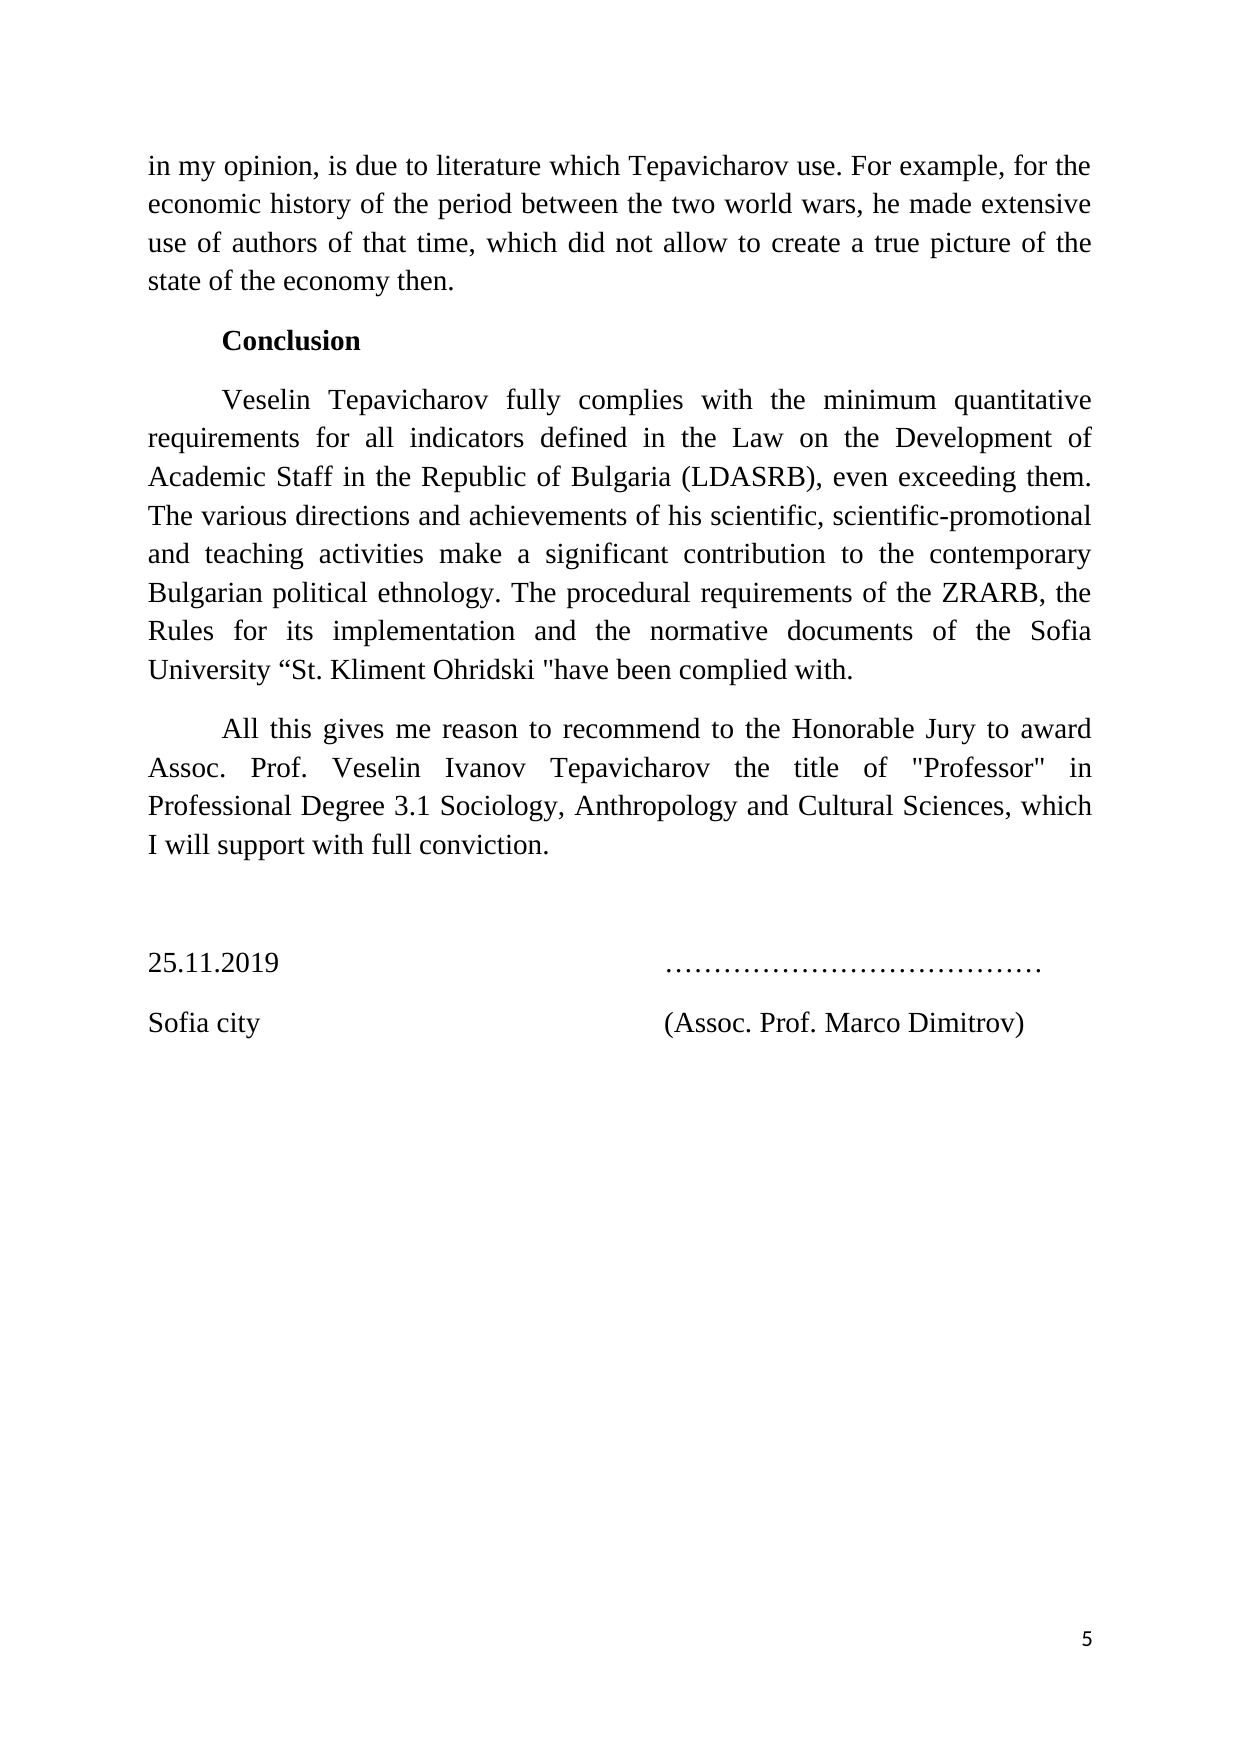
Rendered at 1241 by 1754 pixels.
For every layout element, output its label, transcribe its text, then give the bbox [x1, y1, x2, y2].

text Conclusion [148, 323, 1093, 356]
text All this gives me reason to recommend to the Honorable Jury to award Assoc. Prof. Veselin Ivanov Tepavicharov the title of "Professor" in Professional Degree 3.1 Sociology, Anthropology and Cultural Sciences, which I will support with full conviction. [148, 711, 1093, 860]
text Veselin Tepavicharov fully complies with the minimum quantitative requirements for all indicators defined in the Law on the Development of Academic Staff in the Republic of Bulgaria (LDASRB), even exceeding them. The various directions and achievements of his scientific, scientific-promotional and teaching activities make a significant contribution to the contemporary Bulgarian political ethnology. The procedural requirements of the ZRARB, the Rules for its implementation and the normative documents of the Sofia University “St. Kliment Ohridski "have been complied with. [148, 382, 1093, 685]
text 25.11.2019 ………………………………… [148, 946, 1093, 979]
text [148, 148, 1093, 297]
text Sofia city (Assoc. Prof. Marco Dimitrov) [148, 1005, 1093, 1077]
